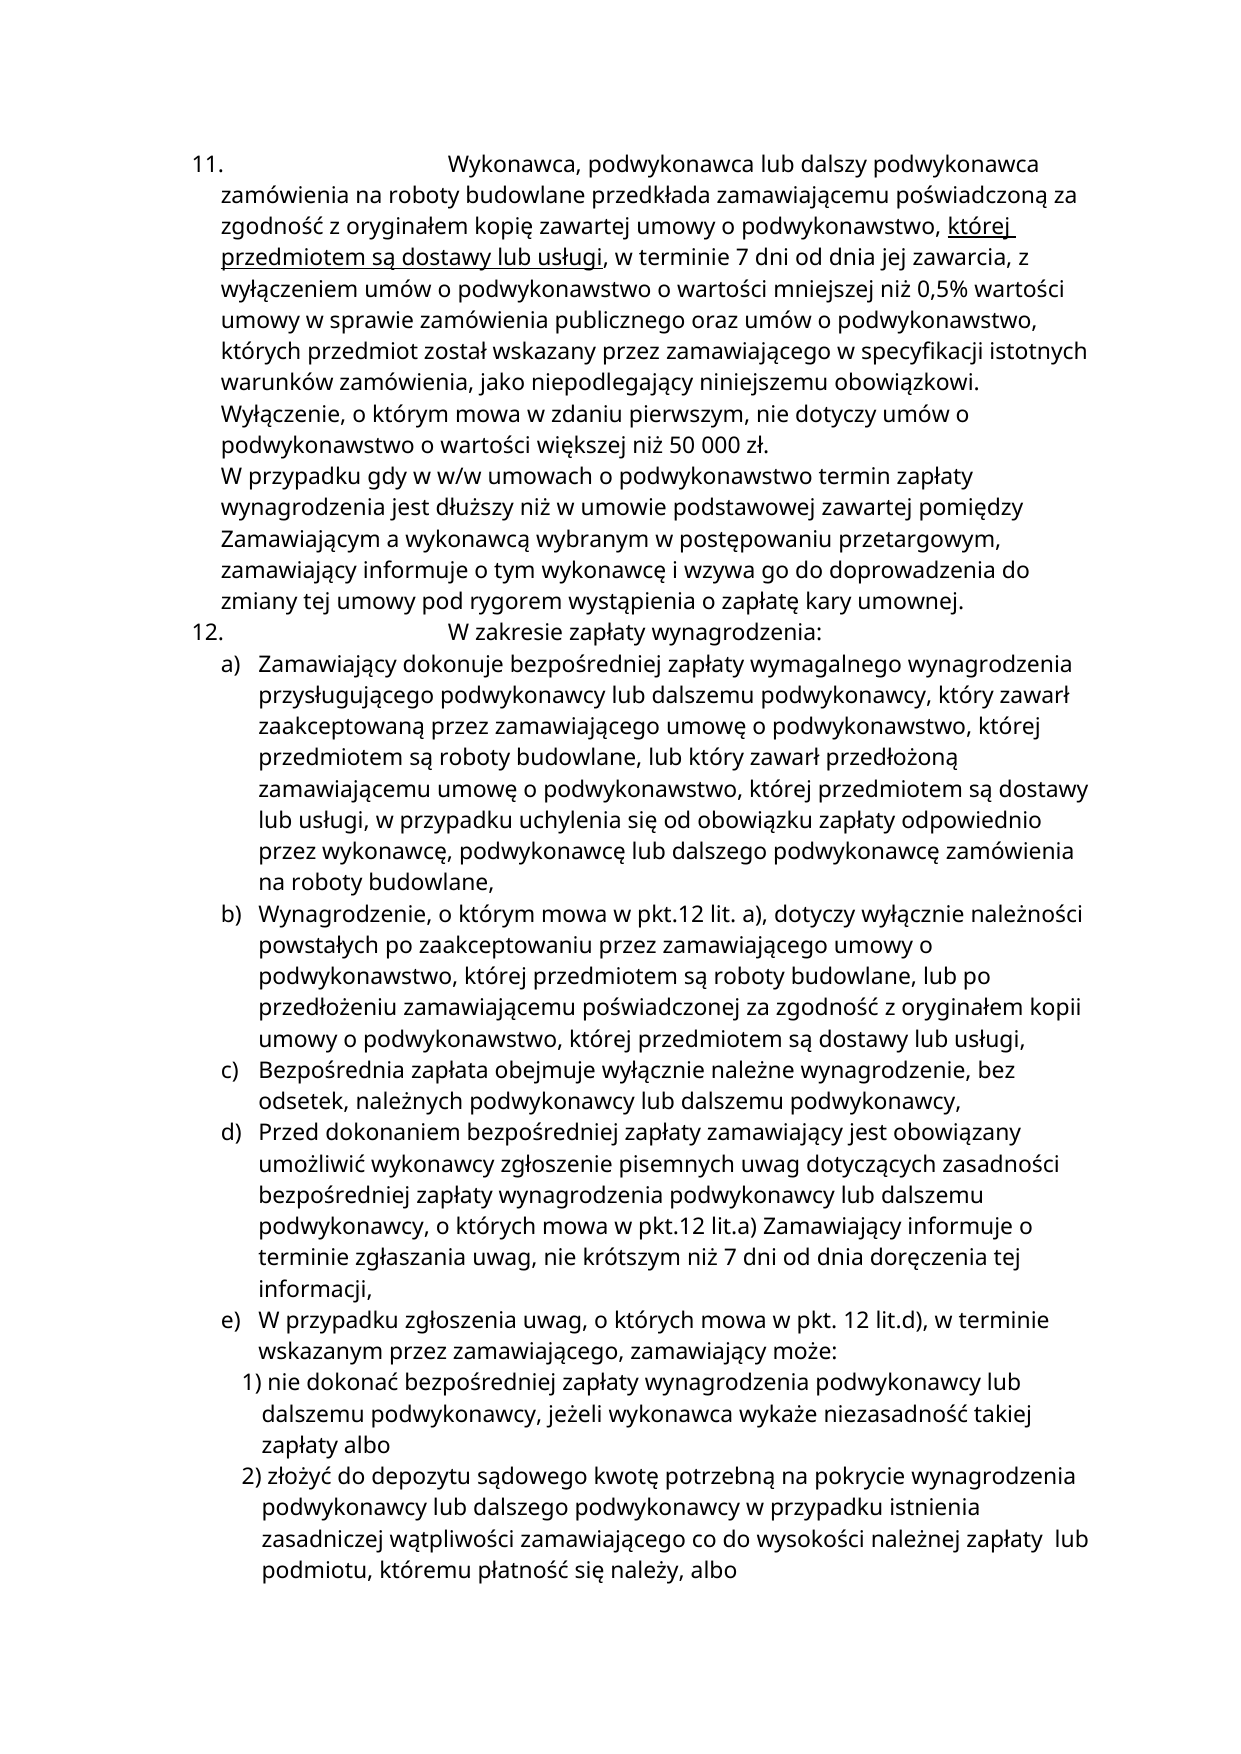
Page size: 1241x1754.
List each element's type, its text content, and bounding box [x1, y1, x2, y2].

list Wynagrodzenie, o którym mowa w pkt.12 lit. a), dotyczy wyłącznie należności powstałych po zaakceptowaniu przez zamawiającego umowy o podwykonawstwo, której przedmiotem są roboty budowlane, lub po przedłożeniu zamawiającemu poświadczonej za zgodność z oryginałem kopii umowy o podwykonawstwo, której przedmiotem są dostawy lub usługi, [221, 898, 1093, 1054]
list W zakresie zapłaty wynagrodzenia: [191, 616, 1093, 648]
list Wykonawca, podwykonawca lub dalszy podwykonawca zamówienia na roboty budowlane przedkłada zamawiającemu poświadczoną za zgodność z oryginałem kopię zawartej umowy o podwykonawstwo, której przedmiotem są dostawy lub usługi, w terminie 7 dni od dnia jej zawarcia, z wyłączeniem umów o podwykonawstwo o wartości mniejszej niż 0,5% wartości umowy w sprawie zamówienia publicznego oraz umów o podwykonawstwo, których przedmiot został wskazany przez zamawiającego w specyfikacji istotnych warunków zamówienia, jako niepodlegający niniejszemu obowiązkowi. Wyłączenie, o którym mowa w zdaniu pierwszym, nie dotyczy umów o podwykonawstwo o wartości większej niż 50 000 zł. [191, 148, 1093, 460]
text 2) złożyć do depozytu sądowego kwotę potrzebną na pokrycie wynagrodzenia podwykonawcy lub dalszego podwykonawcy w przypadku istnienia zasadniczej wątpliwości zamawiającego co do wysokości należnej zapłaty lub podmiotu, któremu płatność się należy, albo [241, 1460, 1093, 1585]
list Bezpośrednia zapłata obejmuje wyłącznie należne wynagrodzenie, bez odsetek, należnych podwykonawcy lub dalszemu podwykonawcy, [221, 1054, 1093, 1116]
text W przypadku gdy w w/w umowach o podwykonawstwo termin zapłaty wynagrodzenia jest dłuższy niż w umowie podstawowej zawartej pomiędzy Zamawiającym a wykonawcą wybranym w postępowaniu przetargowym, zamawiający informuje o tym wykonawcę i wzywa go do doprowadzenia do zmiany tej umowy pod rygorem wystąpienia o zapłatę kary umownej. [221, 460, 1093, 616]
list Zamawiający dokonuje bezpośredniej zapłaty wymagalnego wynagrodzenia przysługującego podwykonawcy lub dalszemu podwykonawcy, który zawarł zaakceptowaną przez zamawiającego umowę o podwykonawstwo, której przedmiotem są roboty budowlane, lub który zawarł przedłożoną zamawiającemu umowę o podwykonawstwo, której przedmiotem są dostawy lub usługi, w przypadku uchylenia się od obowiązku zapłaty odpowiednio przez wykonawcę, podwykonawcę lub dalszego podwykonawcę zamówienia na roboty budowlane, [221, 648, 1093, 898]
list W przypadku zgłoszenia uwag, o których mowa w pkt. 12 lit.d), w terminie wskazanym przez zamawiającego, zamawiający może: [221, 1304, 1093, 1366]
list Przed dokonaniem bezpośredniej zapłaty zamawiający jest obowiązany umożliwić wykonawcy zgłoszenie pisemnych uwag dotyczących zasadności bezpośredniej zapłaty wynagrodzenia podwykonawcy lub dalszemu podwykonawcy, o których mowa w pkt.12 lit.a) Zamawiający informuje o terminie zgłaszania uwag, nie krótszym niż 7 dni od dnia doręczenia tej informacji, [221, 1116, 1093, 1304]
text 1) nie dokonać bezpośredniej zapłaty wynagrodzenia podwykonawcy lub dalszemu podwykonawcy, jeżeli wykonawca wykaże niezasadność takiej zapłaty albo [241, 1366, 1093, 1460]
